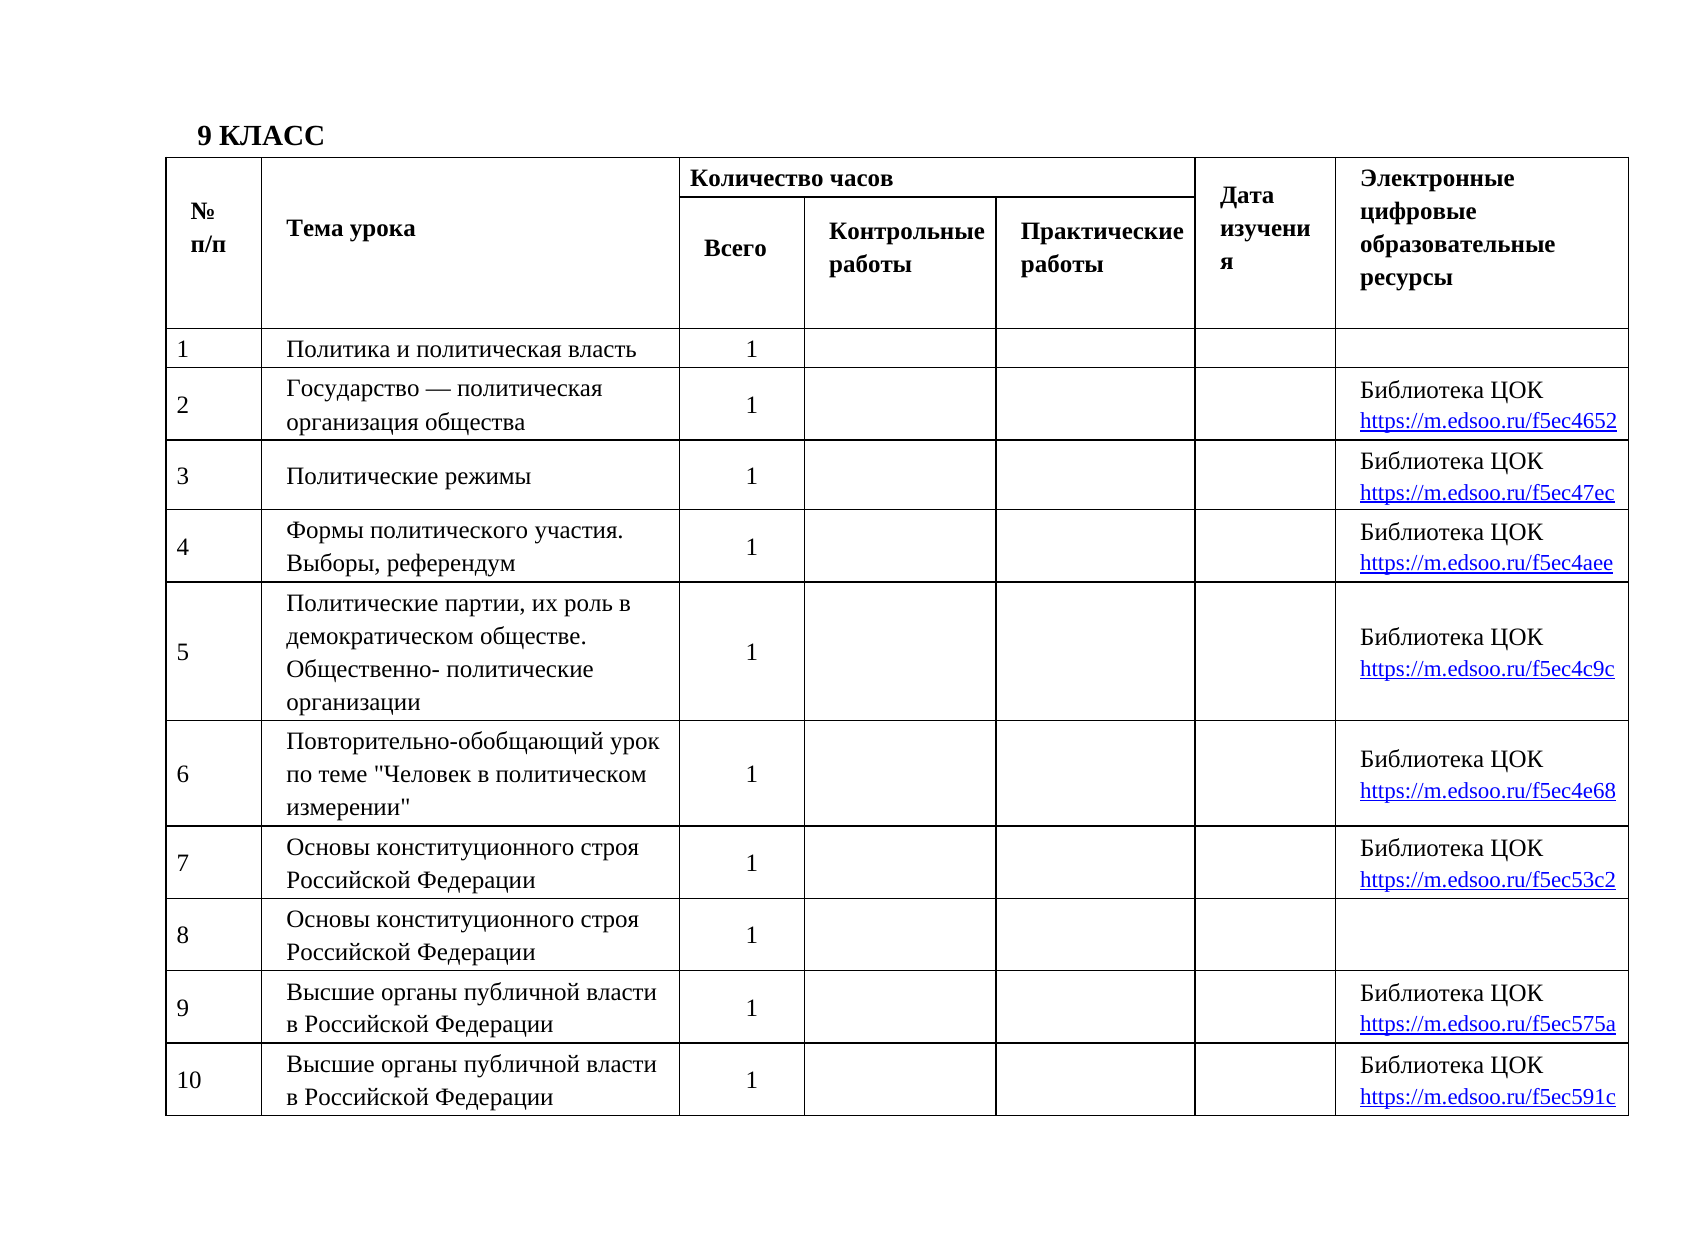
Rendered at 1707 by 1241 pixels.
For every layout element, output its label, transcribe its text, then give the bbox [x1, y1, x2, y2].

table_cell 1 [680, 583, 804, 719]
table_cell Высшие органы публичной власти в Российской Федерации [262, 1044, 679, 1114]
table_cell [805, 441, 995, 509]
table_cell [1336, 899, 1628, 970]
table_cell [805, 368, 995, 439]
table_cell Политические партии, их роль в демократическом обществе. Общественно- политические организации [262, 583, 679, 719]
table_cell 5 [167, 583, 261, 719]
table_cell Библиотека ЦОК https://m.edsoo.ru/f5ec4c9c [1336, 583, 1628, 719]
table_cell [805, 329, 995, 367]
table_cell Библиотека ЦОК https://m.edsoo.ru/f5ec591c [1336, 1044, 1628, 1114]
table_cell 1 [680, 721, 804, 825]
table_cell Библиотека ЦОК https://m.edsoo.ru/f5ec53c2 [1336, 827, 1628, 897]
table_cell Формы политического участия. Выборы, референдум [262, 510, 679, 581]
table_cell 1 [680, 510, 804, 581]
table_cell [997, 368, 1194, 439]
table_cell [805, 583, 995, 719]
table_cell 1 [680, 441, 804, 509]
table_cell 1 [680, 899, 804, 970]
table_cell Библиотека ЦОК https://m.edsoo.ru/f5ec4e68 [1336, 721, 1628, 825]
table_cell Основы конституционного строя Российской Федерации [262, 899, 679, 970]
table_cell [805, 971, 995, 1042]
table_cell Политические режимы [262, 441, 679, 509]
table_header Тема урока [262, 158, 679, 327]
table_header Электронные цифровые образовательные ресурсы [1336, 158, 1628, 327]
table_cell 2 [167, 368, 261, 439]
table_cell Библиотека ЦОК https://m.edsoo.ru/f5ec4aee [1336, 510, 1628, 581]
table_cell [1196, 441, 1335, 509]
table_cell 1 [680, 971, 804, 1042]
table_header № п/п [167, 158, 261, 327]
table_cell [1196, 329, 1335, 367]
table_cell [997, 510, 1194, 581]
table_cell 1 [680, 329, 804, 367]
table_cell [997, 329, 1194, 367]
table_cell 3 [167, 441, 261, 509]
table_cell [805, 827, 995, 897]
table_cell 7 [167, 827, 261, 897]
table_cell 4 [167, 510, 261, 581]
table_cell [1196, 510, 1335, 581]
table_header Дата изучения [1196, 158, 1335, 327]
table_cell [805, 510, 995, 581]
table_cell [997, 827, 1194, 897]
table_cell Высшие органы публичной власти в Российской Федерации [262, 971, 679, 1042]
table_cell Библиотека ЦОК https://m.edsoo.ru/f5ec4652 [1336, 368, 1628, 439]
table_cell 9 [167, 971, 261, 1042]
table_cell [997, 441, 1194, 509]
table_cell 10 [167, 1044, 261, 1114]
table_cell Государство — политическая организация общества [262, 368, 679, 439]
table_cell [1196, 899, 1335, 970]
table_cell 1 [680, 1044, 804, 1114]
table_cell [1196, 368, 1335, 439]
table_cell Библиотека ЦОК https://m.edsoo.ru/f5ec47ec [1336, 441, 1628, 509]
table_cell Всего [680, 198, 804, 327]
table_cell Основы конституционного строя Российской Федерации [262, 827, 679, 897]
text 9 КЛАСС [190, 118, 1618, 152]
table_cell [997, 1044, 1194, 1114]
table_cell [997, 721, 1194, 825]
table_cell 6 [167, 721, 261, 825]
table_cell [805, 721, 995, 825]
table_cell [997, 971, 1194, 1042]
table_cell 1 [680, 827, 804, 897]
table_cell Контрольные работы [805, 198, 995, 327]
table_cell [1196, 1044, 1335, 1114]
table_cell [805, 899, 995, 970]
table_cell [805, 1044, 995, 1114]
table_cell [1336, 329, 1628, 367]
table_cell Повторительно-обобщающий урок по теме "Человек в политическом измерении" [262, 721, 679, 825]
table_cell [997, 899, 1194, 970]
table_cell Практические работы [997, 198, 1194, 327]
table_cell [1196, 827, 1335, 897]
table_cell 8 [167, 899, 261, 970]
table_cell 1 [167, 329, 261, 367]
table_cell [1196, 721, 1335, 825]
table_cell Политика и политическая власть [262, 329, 679, 367]
table_cell [997, 583, 1194, 719]
table_cell 1 [680, 368, 804, 439]
table_header Количество часов [680, 158, 1194, 196]
table_cell [1196, 583, 1335, 719]
table_cell Библиотека ЦОК https://m.edsoo.ru/f5ec575a [1336, 971, 1628, 1042]
table_cell [1196, 971, 1335, 1042]
